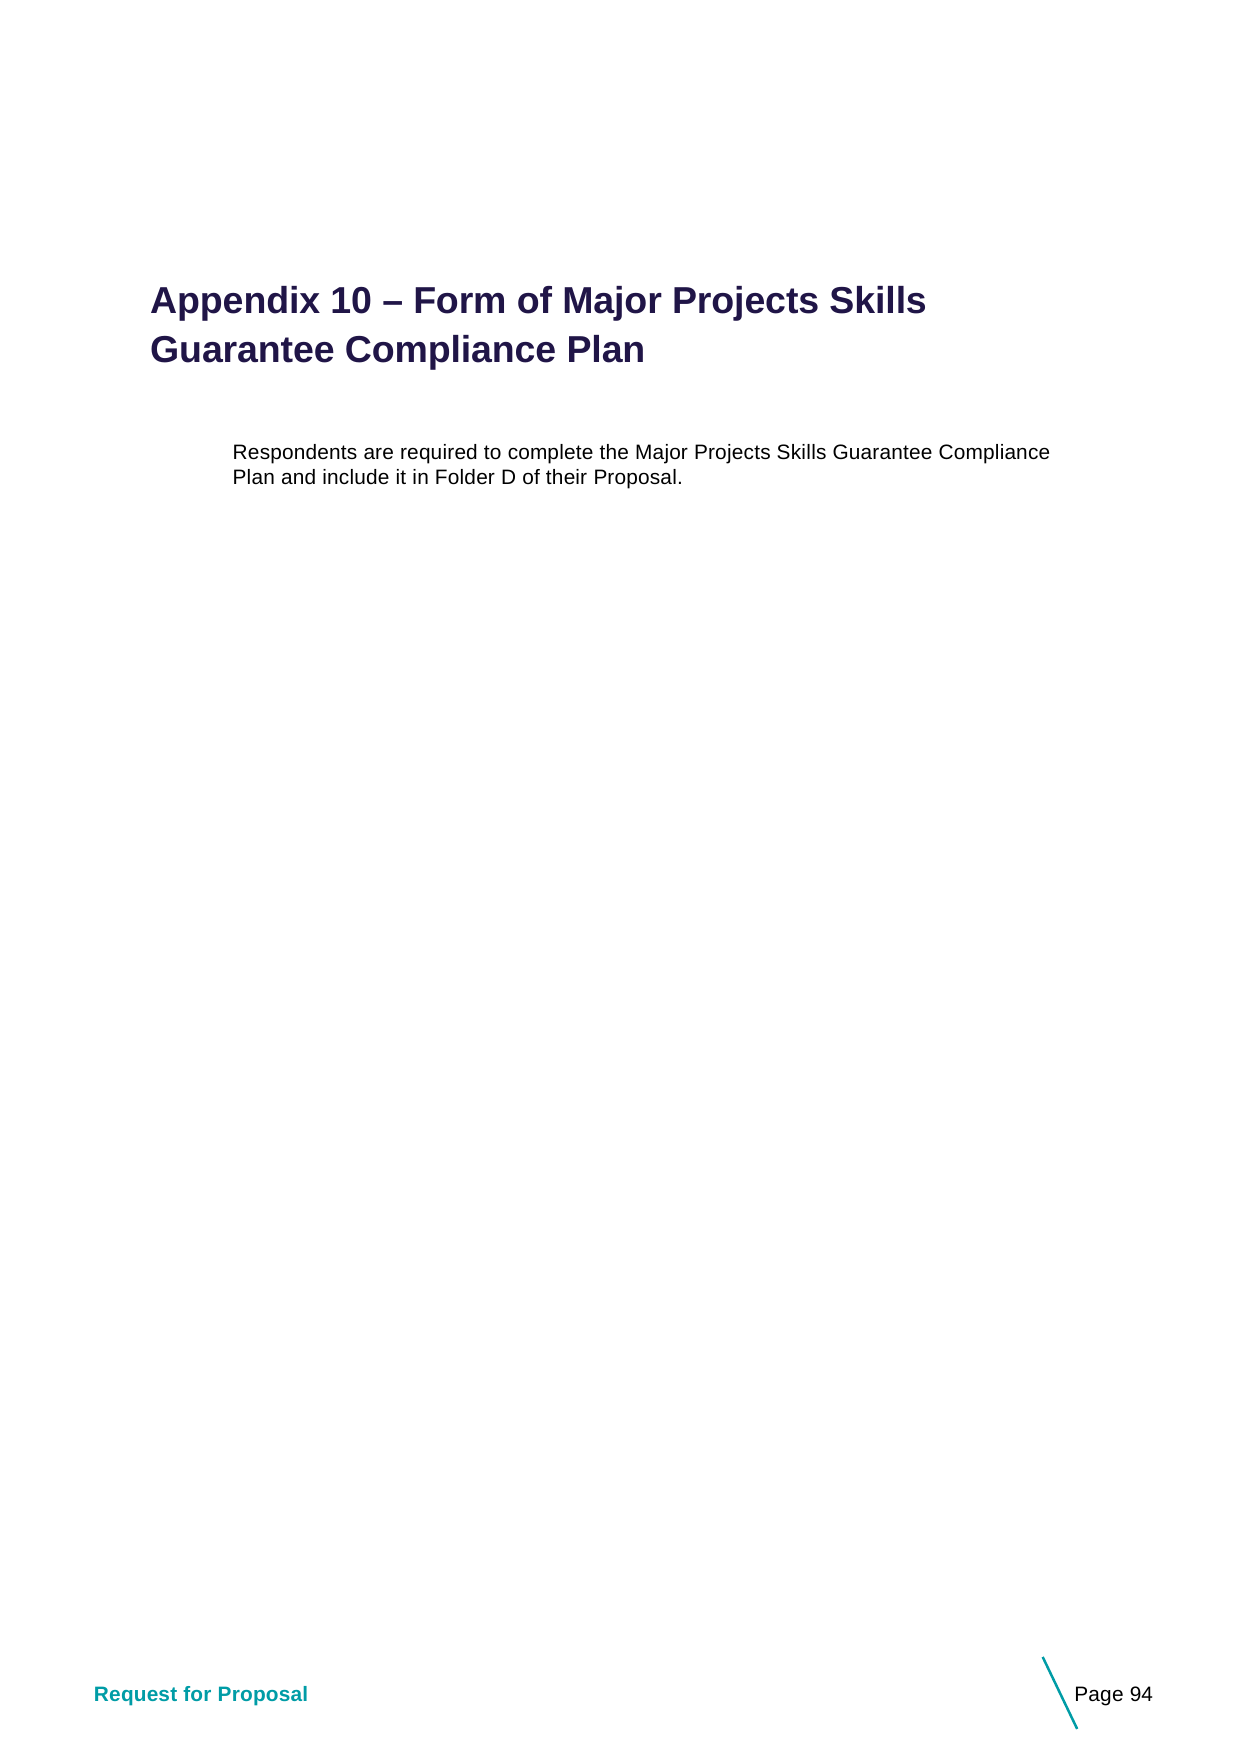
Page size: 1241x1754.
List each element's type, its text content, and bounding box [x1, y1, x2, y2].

text Respondents are required to complete the Major Projects Skills Guarantee Compliance Plan and include it in Folder D of their Proposal. [232, 440, 1090, 489]
text Appendix 10 – Form of Major Projects Skills Guarantee Compliance Plan [150, 278, 1090, 371]
